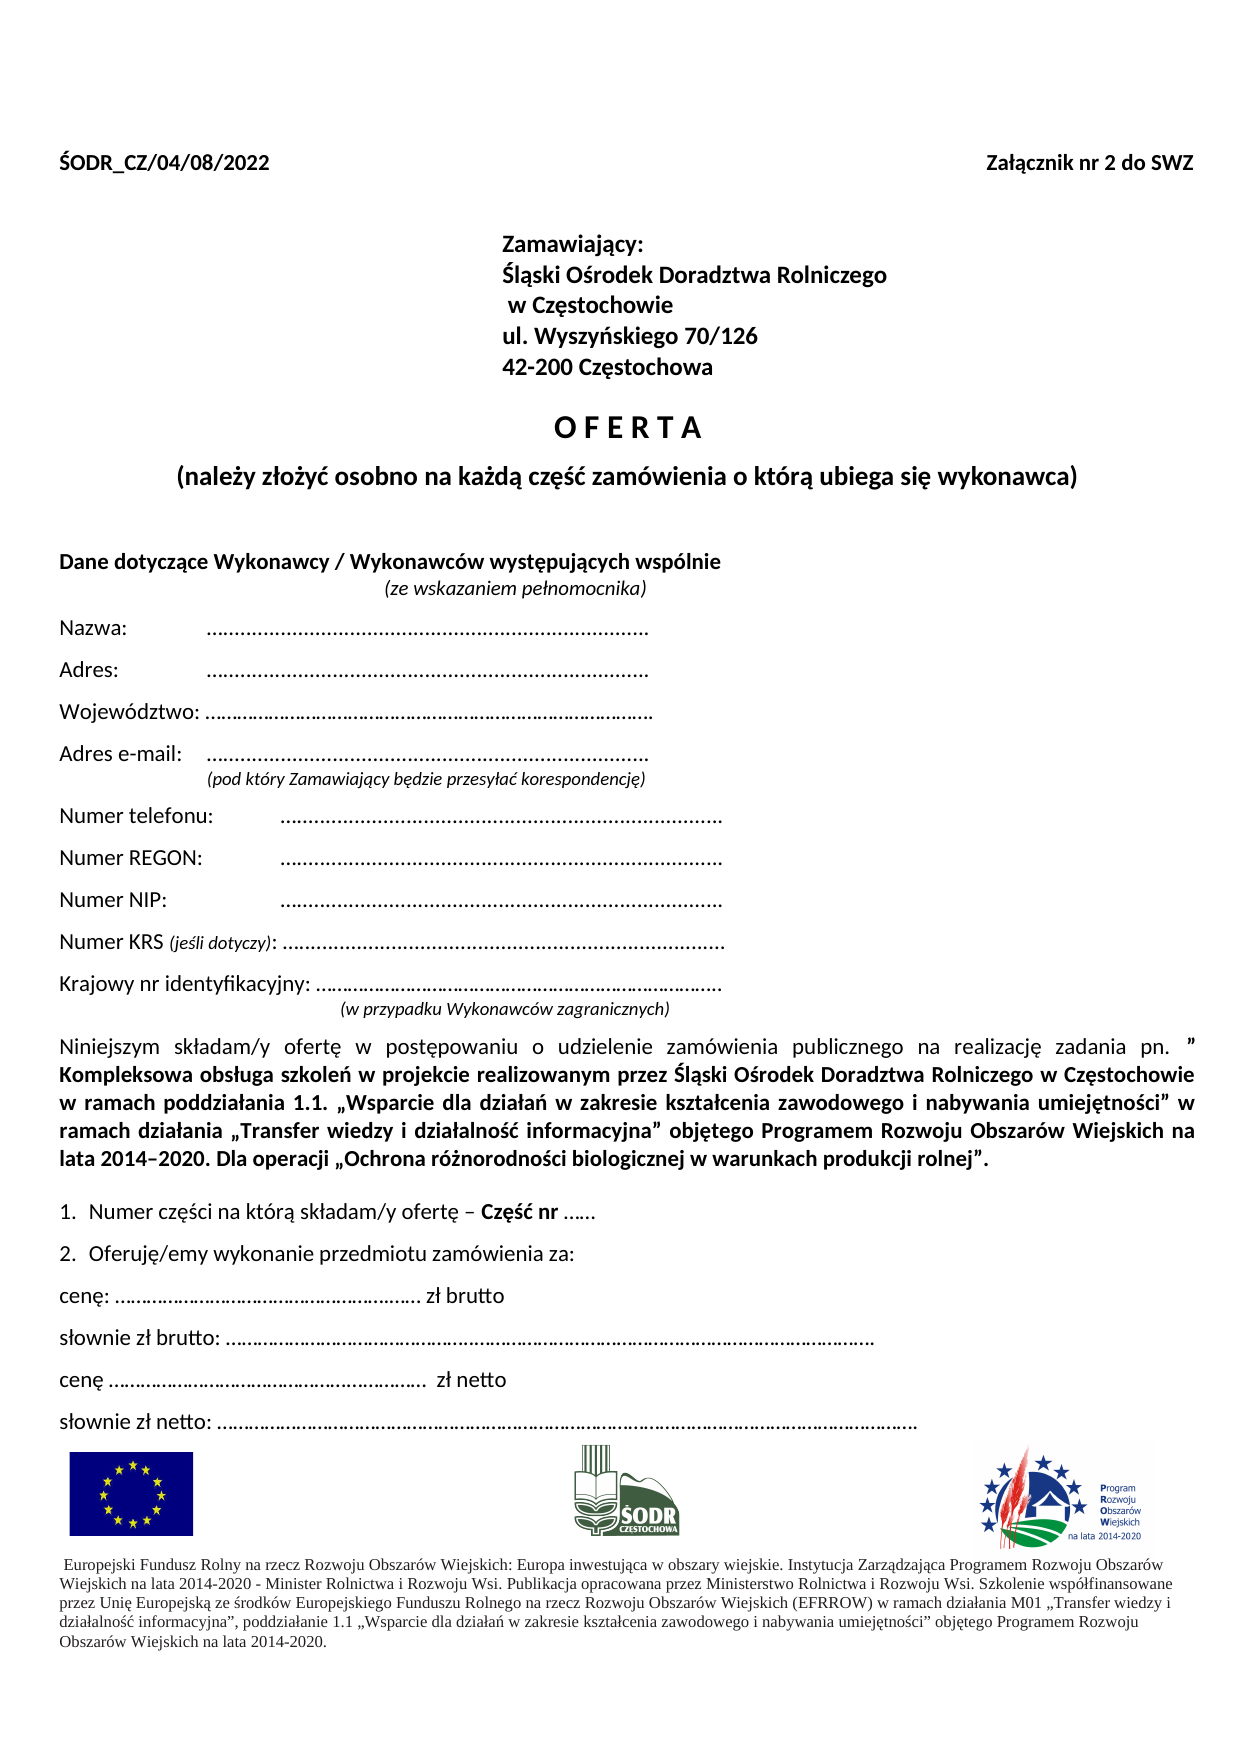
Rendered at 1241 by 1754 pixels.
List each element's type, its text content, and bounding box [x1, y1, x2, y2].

text słownie zł brutto: ………………………………………..…………………………………………………………………. [59, 1323, 1196, 1351]
text (ze wskazaniem pełnomocnika) [354, 575, 1196, 600]
text Adres e-mail: ….......................................................................... [59, 739, 1196, 767]
text (należy złożyć osobno na każdą część zamówienia o którą ubiega się wykonawca) [59, 459, 1196, 492]
text Krajowy nr identyfikacyjny: ………………………………………………………………….. [59, 969, 1196, 997]
picture [573, 1443, 680, 1536]
text cenę: …………………………………………….…… zł brutto [59, 1281, 1196, 1309]
text (w przypadku Wykonawców zagranicznych) [266, 997, 1196, 1020]
text Adres: ….......................................................................... [59, 655, 1196, 683]
picture [69, 1452, 194, 1536]
text Zamawiający: [59, 229, 1196, 259]
text Numer telefonu: ….......................................................................... [59, 801, 1196, 829]
text (pod który Zamawiający będzie przesyłać korespondencję) [133, 767, 1196, 790]
text Numer KRS (jeśli dotyczy): ….......................................................................... [59, 927, 1196, 955]
text Województwo: …………………………………………………………………………. [59, 697, 1196, 725]
text ŚODR_CZ/04/08/2022 Załącznik nr 2 do SWZ [321, 148, 1196, 176]
text Numer REGON: ….......................................................................... [59, 843, 1196, 871]
picture [972, 1440, 1154, 1559]
list Numer części na którą składam/y ofertę – Część nr …… [59, 1197, 1196, 1225]
text cenę ………………………………………...………… zł netto [59, 1365, 1196, 1393]
text O F E R T A [59, 406, 1196, 447]
text Niniejszym składam/y ofertę w postępowaniu o udzielenie zamówienia publicznego na realizację zadania pn. ” Kompleksowa obsługa szkoleń w projekcie realizowanym przez Śląski Ośrodek Doradztwa Rolniczego w Częstochowie w ramach poddziałania 1.1. „Wsparcie dla działań w zakresie kształcenia zawodowego i nabywania umiejętności” w ramach działania „Transfer wiedzy i działalność informacyjna” objętego Programem Rozwoju Obszarów Wiejskich na lata 2014–2020. Dla operacji „Ochrona różnorodności biologicznej w warunkach produkcji rolnej”. [59, 1032, 1196, 1172]
text Nazwa: ….......................................................................... [59, 613, 1196, 641]
list Oferuję/emy wykonanie przedmiotu zamówienia za: [59, 1239, 1196, 1267]
text słownie zł netto: ……………………………………………………………………………………………………………………. [59, 1407, 1196, 1435]
text Dane dotyczące Wykonawcy / Wykonawców występujących wspólnie [59, 547, 1196, 575]
text Śląski Ośrodek Doradztwa Rolniczego w Częstochowie ul. Wyszyńskiego 70/126 42-200 Częstochowa [502, 259, 1196, 381]
text Numer NIP: ….......................................................................... [59, 885, 1196, 913]
